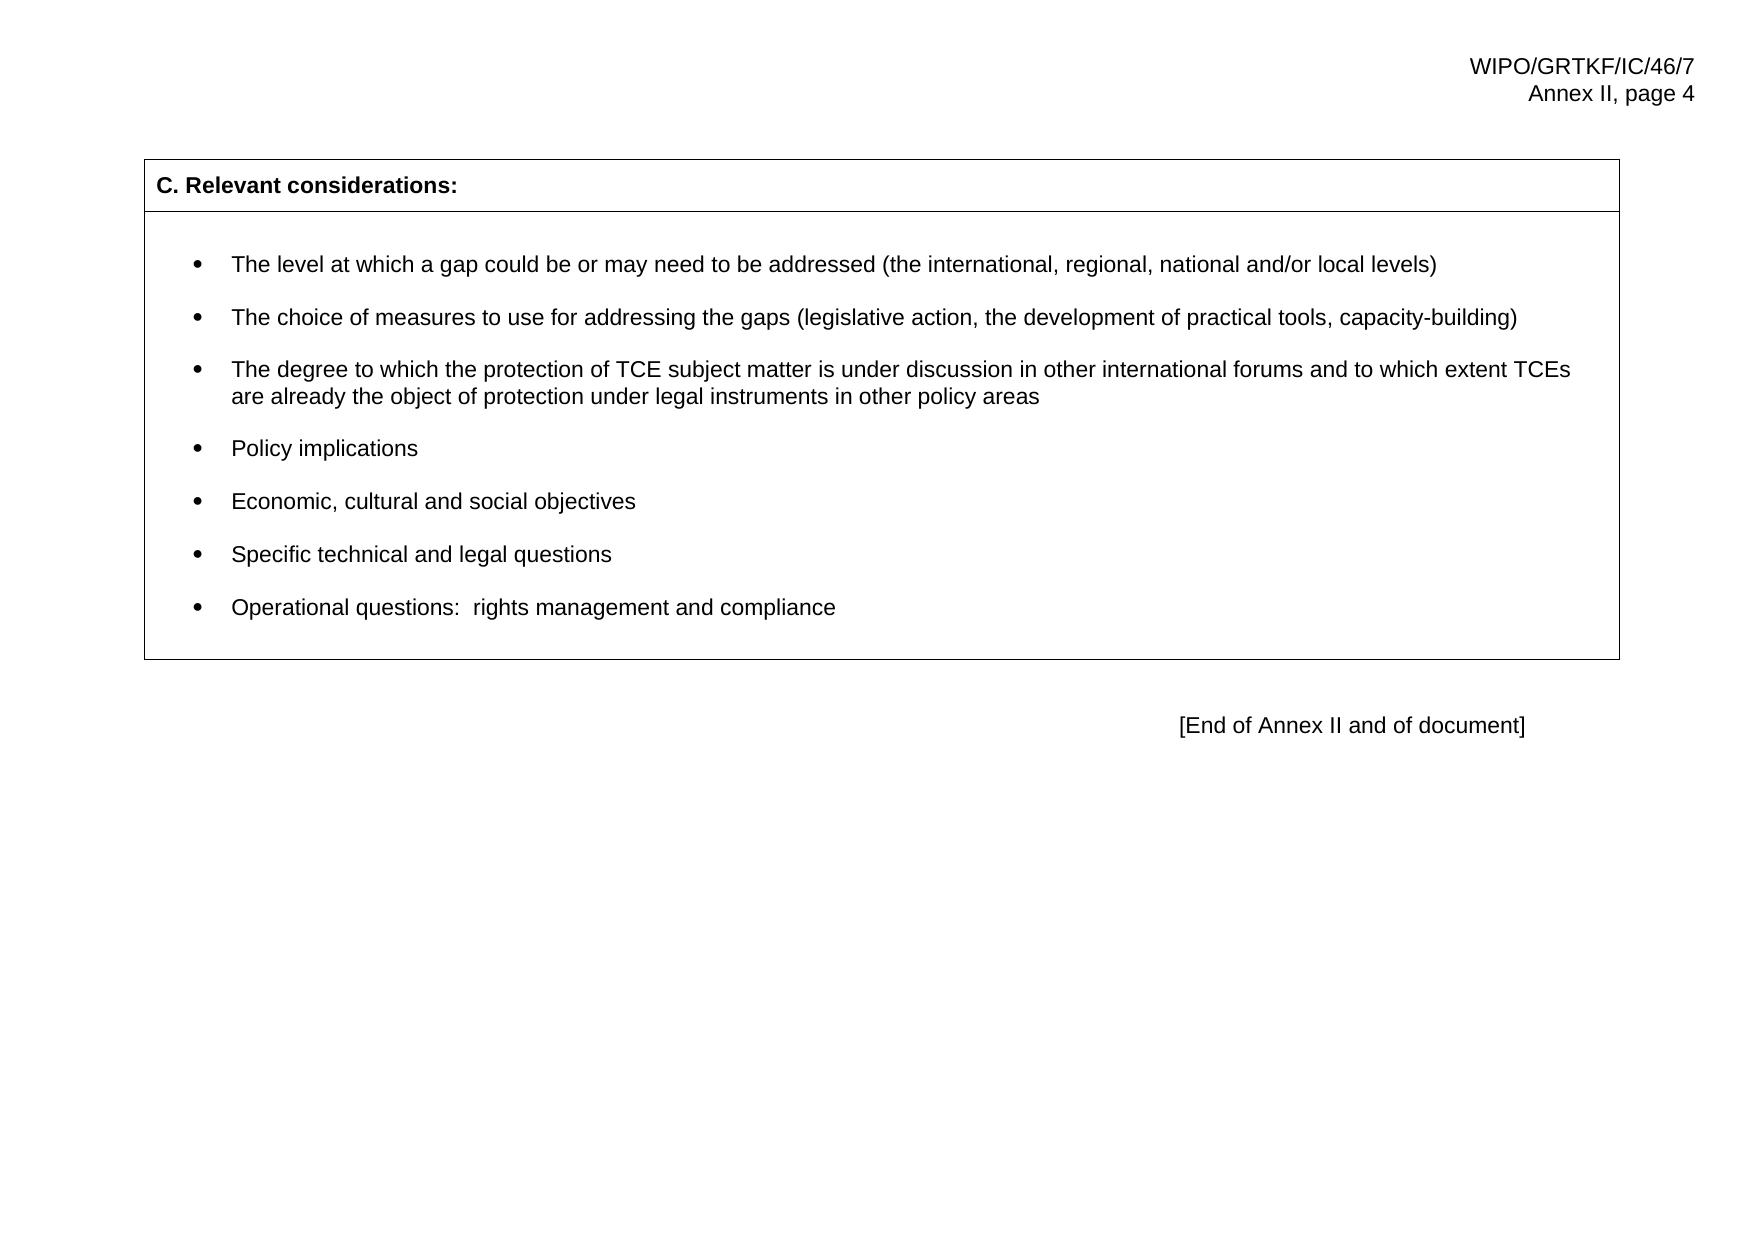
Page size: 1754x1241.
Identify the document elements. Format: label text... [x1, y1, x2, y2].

table_header C. Relevant considerations: [145, 160, 1619, 211]
text [End of Annex II and of document] [1179, 712, 1695, 739]
table_cell The level at which a gap could be or may need to be addressed (the international, regional, national and/or local levels) The choice of measures to use for addressing the gaps (legislative action, the development of practical tools, capacity-building) The degree to which the protection of TCE subject matter is under discussion in other international forums and to which extent TCEs are already the object of protection under legal instruments in other policy areas Policy implications Economic, cultural and social objectives Specific technical and legal questions Operational questions: rights management and compliance [145, 212, 1619, 659]
